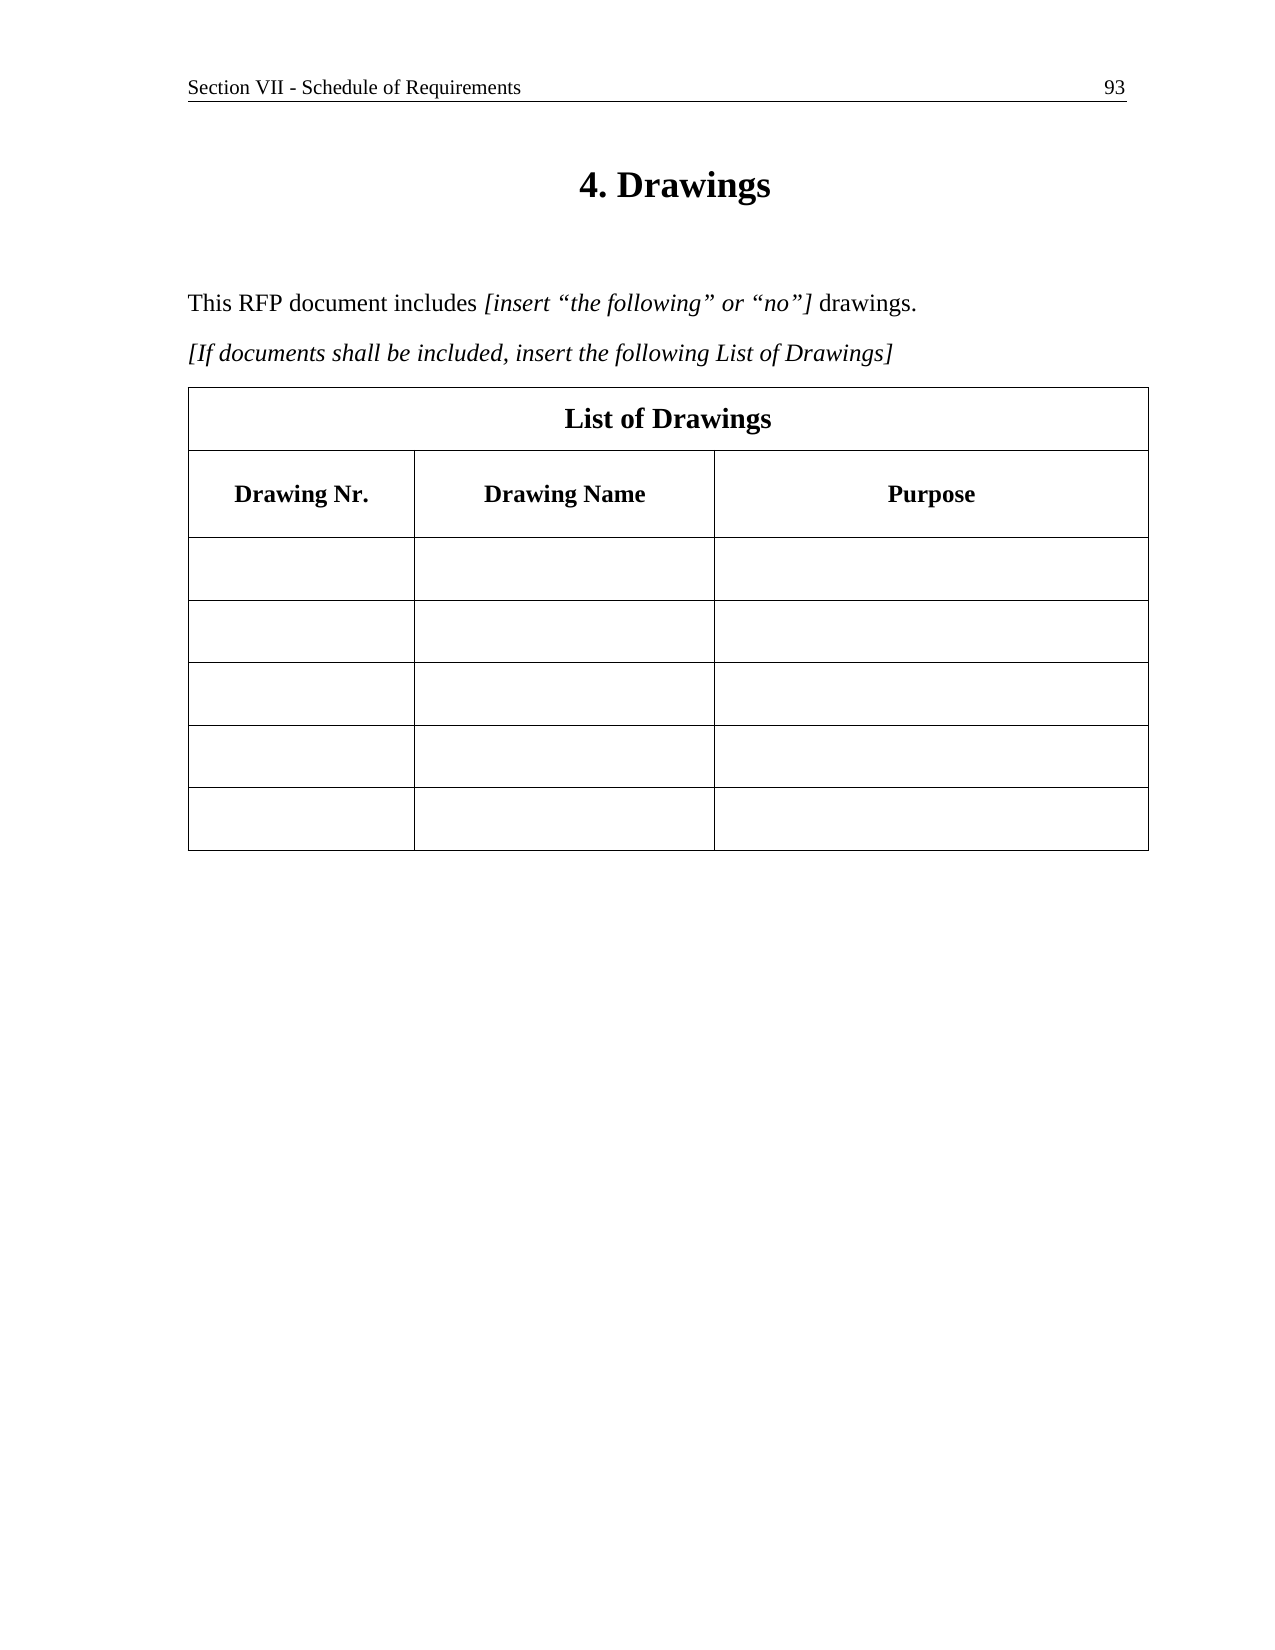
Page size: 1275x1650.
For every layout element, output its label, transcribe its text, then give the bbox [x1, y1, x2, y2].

table_cell [715, 726, 1148, 787]
table_cell [189, 601, 414, 662]
table_cell Drawing Nr. [189, 451, 414, 537]
list Drawings [225, 162, 1125, 206]
table_cell [415, 601, 714, 662]
table_cell Purpose [715, 451, 1148, 537]
table_cell [189, 538, 414, 599]
table_cell [715, 538, 1148, 599]
table_cell [715, 601, 1148, 662]
table_cell Drawing Name [415, 451, 714, 537]
table_cell [189, 663, 414, 724]
table_cell [189, 726, 414, 787]
text This RFP document includes [insert “the following” or “no”] drawings. [187, 288, 1125, 317]
table_cell [415, 788, 714, 849]
table_header List of Drawings [189, 388, 1148, 450]
table_cell [415, 538, 714, 599]
table_cell [415, 663, 714, 724]
table_cell [715, 663, 1148, 724]
text [If documents shall be included, insert the following List of Drawings] [187, 338, 1125, 366]
table_cell [415, 726, 714, 787]
table_cell [715, 788, 1148, 849]
table_cell [189, 788, 414, 849]
